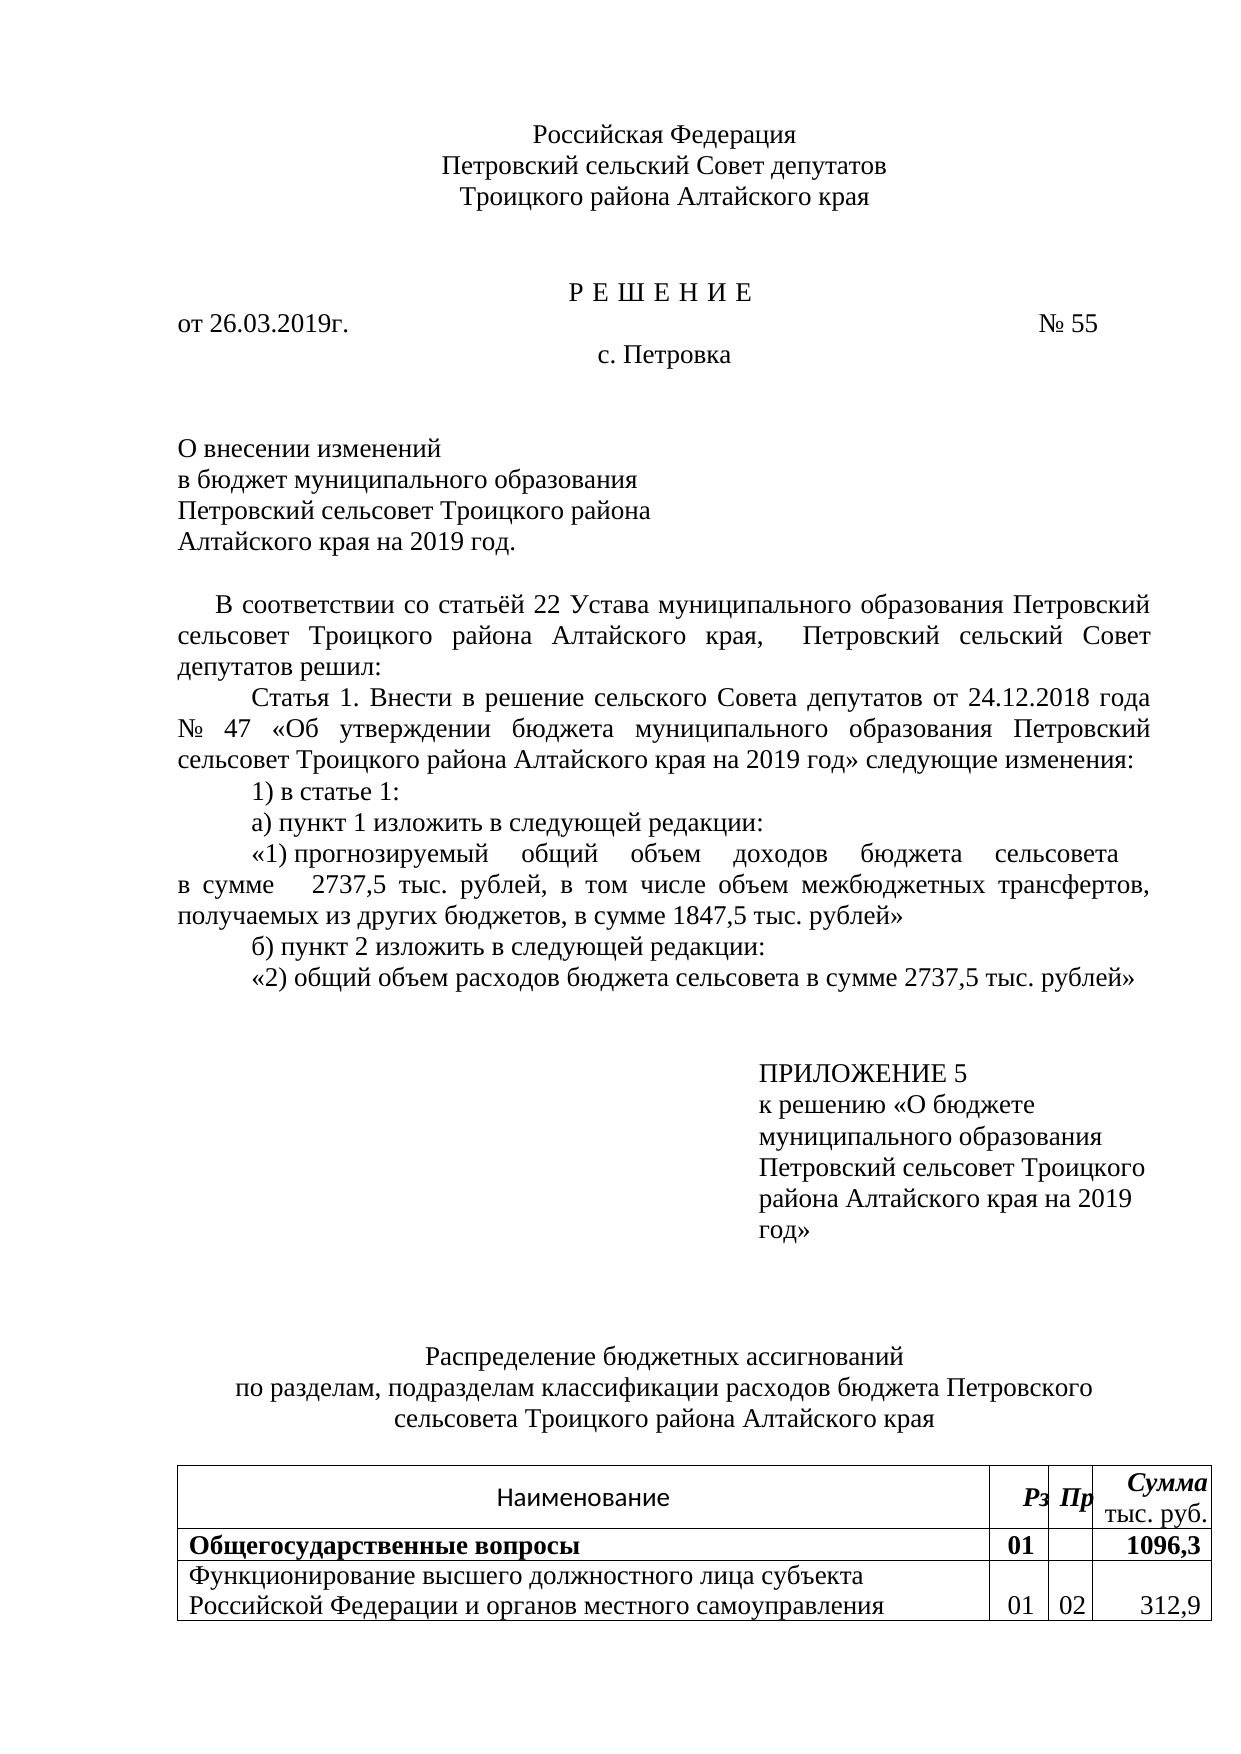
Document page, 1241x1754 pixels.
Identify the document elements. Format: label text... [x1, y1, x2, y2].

text от 26.03.2019г. № 55 [177, 307, 1152, 338]
table_cell Функционирование высшего должностного лица субъекта Российской Федерации и органов местного самоуправления [178, 1561, 989, 1620]
table_header Рз [990, 1466, 1048, 1528]
table_cell 01 [990, 1529, 1048, 1560]
table_header Пр [1049, 1466, 1092, 1528]
text с. Петровка [177, 338, 1152, 370]
text Троицкого района Алтайского края [177, 180, 1152, 212]
text Петровский сельсовет Троицкого района [177, 494, 773, 525]
table_header Сумма тыс. руб. [1093, 1466, 1211, 1528]
text «2) общий объем расходов бюджета сельсовета в сумме 2737,5 тыс. рублей» [177, 961, 1152, 993]
text РЕШЕНИЕ [177, 276, 1152, 307]
table_cell 01 [990, 1561, 1048, 1620]
table_cell [1049, 1529, 1092, 1560]
text В соответствии со статьёй 22 Устава муниципального образования Петровский сельсовет Троицкого района Алтайского края, Петровский сельский Совет депутатов решил: [177, 588, 1152, 681]
text Российская Федерация [177, 118, 1152, 149]
table_cell 02 [1049, 1561, 1092, 1620]
table_header Наименование [178, 1466, 989, 1528]
text «1) прогнозируемый общий объем доходов бюджета сельсовета в сумме 2737,5 тыс. рублей, в том числе объем межбюджетных трансфертов, получаемых из других бюджетов, в сумме 1847,5 тыс. рублей» [177, 837, 1152, 930]
table_cell Общегосударственные вопросы [178, 1529, 989, 1560]
text б) пункт 2 изложить в следующей редакции: [177, 930, 1152, 961]
table_cell 1096,3 [1093, 1529, 1211, 1560]
text Алтайского края на 2019 год. [177, 525, 773, 557]
text Распределение бюджетных ассигнований [177, 1340, 1152, 1371]
text 1) в статье 1: [177, 774, 1152, 806]
text в бюджет муниципального образования [177, 463, 773, 494]
text а) пункт 1 изложить в следующей редакции: [177, 806, 1152, 837]
text Петровский сельский Совет депутатов [177, 149, 1152, 180]
text по разделам, подразделам классификации расходов бюджета Петровского сельсовета Троицкого района Алтайского края [177, 1371, 1152, 1433]
text Приложение 5 [758, 1024, 1152, 1088]
text О внесении изменений [177, 432, 773, 463]
table_cell 312,9 [1093, 1561, 1211, 1620]
text к решению «О бюджете муниципального образования Петровский сельсовет Троицкого района Алтайского края на 2019 год» [758, 1088, 1152, 1244]
text Статья 1. Внести в решение сельского Совета депутатов от 24.12.2018 года № 47 «Об утверждении бюджета муниципального образования Петровский сельсовет Троицкого района Алтайского края на 2019 год» следующие изменения: [177, 681, 1152, 774]
